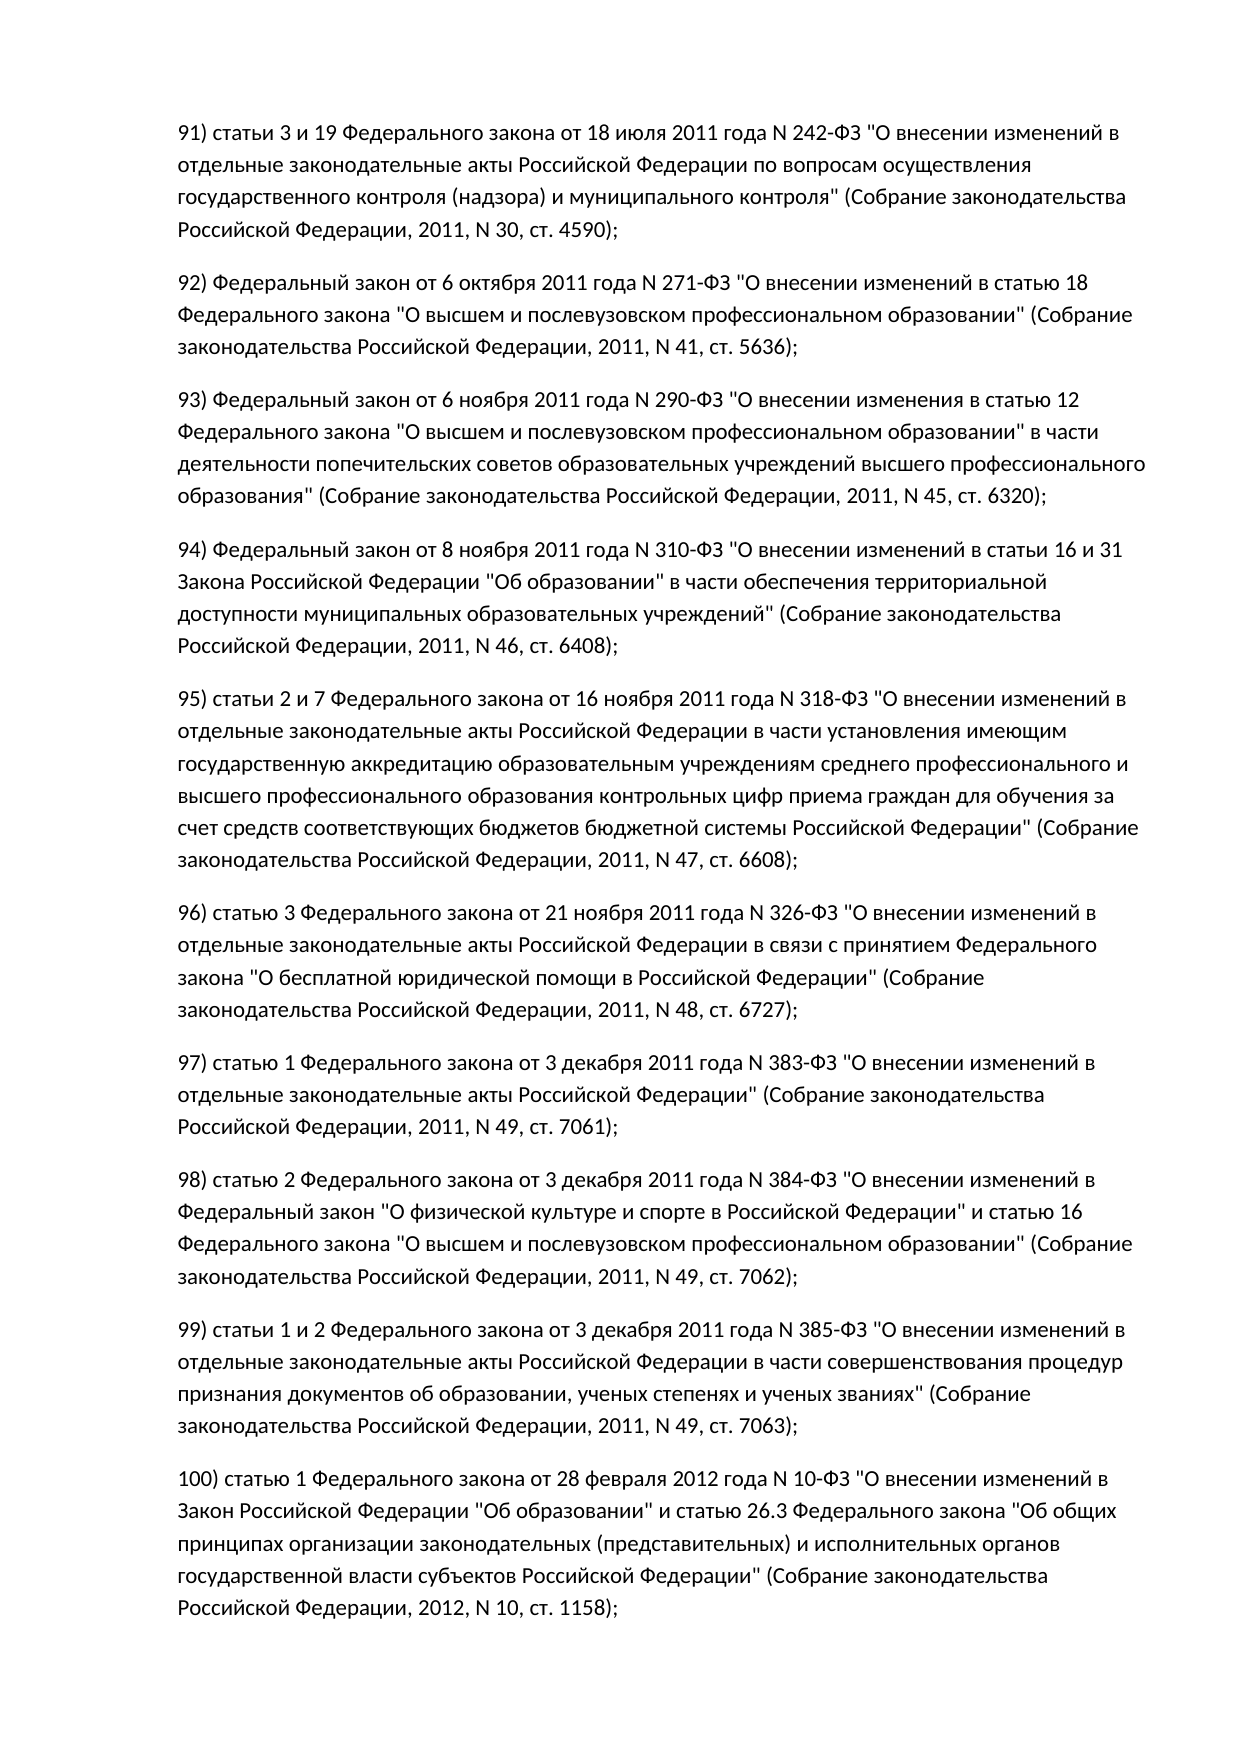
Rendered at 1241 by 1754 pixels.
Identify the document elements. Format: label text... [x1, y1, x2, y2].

text 97) статью 1 Федерального закона от 3 декабря 2011 года N 383-ФЗ "О внесении изменений в отдельные законодательные акты Российской Федерации" (Собрание законодательства Российской Федерации, 2011, N 49, ст. 7061); [177, 1048, 1152, 1140]
text 91) статьи 3 и 19 Федерального закона от 18 июля 2011 года N 242-ФЗ "О внесении изменений в отдельные законодательные акты Российской Федерации по вопросам осуществления государственного контроля (надзора) и муниципального контроля" (Собрание законодательства Российской Федерации, 2011, N 30, ст. 4590); [177, 118, 1152, 243]
text 96) статью 3 Федерального закона от 21 ноября 2011 года N 326-ФЗ "О внесении изменений в отдельные законодательные акты Российской Федерации в связи с принятием Федерального закона "О бесплатной юридической помощи в Российской Федерации" (Собрание законодательства Российской Федерации, 2011, N 48, ст. 6727); [177, 898, 1152, 1023]
text 92) Федеральный закон от 6 октября 2011 года N 271-ФЗ "О внесении изменений в статью 18 Федерального закона "О высшем и послевузовском профессиональном образовании" (Собрание законодательства Российской Федерации, 2011, N 41, ст. 5636); [177, 268, 1152, 360]
text 95) статьи 2 и 7 Федерального закона от 16 ноября 2011 года N 318-ФЗ "О внесении изменений в отдельные законодательные акты Российской Федерации в части установления имеющим государственную аккредитацию образовательным учреждениям среднего профессионального и высшего профессионального образования контрольных цифр приема граждан для обучения за счет средств соответствующих бюджетов бюджетной системы Российской Федерации" (Собрание законодательства Российской Федерации, 2011, N 47, ст. 6608); [177, 684, 1152, 873]
text 99) статьи 1 и 2 Федерального закона от 3 декабря 2011 года N 385-ФЗ "О внесении изменений в отдельные законодательные акты Российской Федерации в части совершенствования процедур признания документов об образовании, ученых степенях и ученых званиях" (Собрание законодательства Российской Федерации, 2011, N 49, ст. 7063); [177, 1315, 1152, 1439]
text 94) Федеральный закон от 8 ноября 2011 года N 310-ФЗ "О внесении изменений в статьи 16 и 31 Закона Российской Федерации "Об образовании" в части обеспечения территориальной доступности муниципальных образовательных учреждений" (Собрание законодательства Российской Федерации, 2011, N 46, ст. 6408); [177, 535, 1152, 659]
text 93) Федеральный закон от 6 ноября 2011 года N 290-ФЗ "О внесении изменения в статью 12 Федерального закона "О высшем и послевузовском профессиональном образовании" в части деятельности попечительских советов образовательных учреждений высшего профессионального образования" (Собрание законодательства Российской Федерации, 2011, N 45, ст. 6320); [177, 385, 1152, 510]
text 100) статью 1 Федерального закона от 28 февраля 2012 года N 10-ФЗ "О внесении изменений в Закон Российской Федерации "Об образовании" и статью 26.3 Федерального закона "Об общих принципах организации законодательных (представительных) и исполнительных органов государственной власти субъектов Российской Федерации" (Собрание законодательства Российской Федерации, 2012, N 10, ст. 1158); [177, 1464, 1152, 1621]
text 98) статью 2 Федерального закона от 3 декабря 2011 года N 384-ФЗ "О внесении изменений в Федеральный закон "О физической культуре и спорте в Российской Федерации" и статью 16 Федерального закона "О высшем и послевузовском профессиональном образовании" (Собрание законодательства Российской Федерации, 2011, N 49, ст. 7062); [177, 1165, 1152, 1290]
